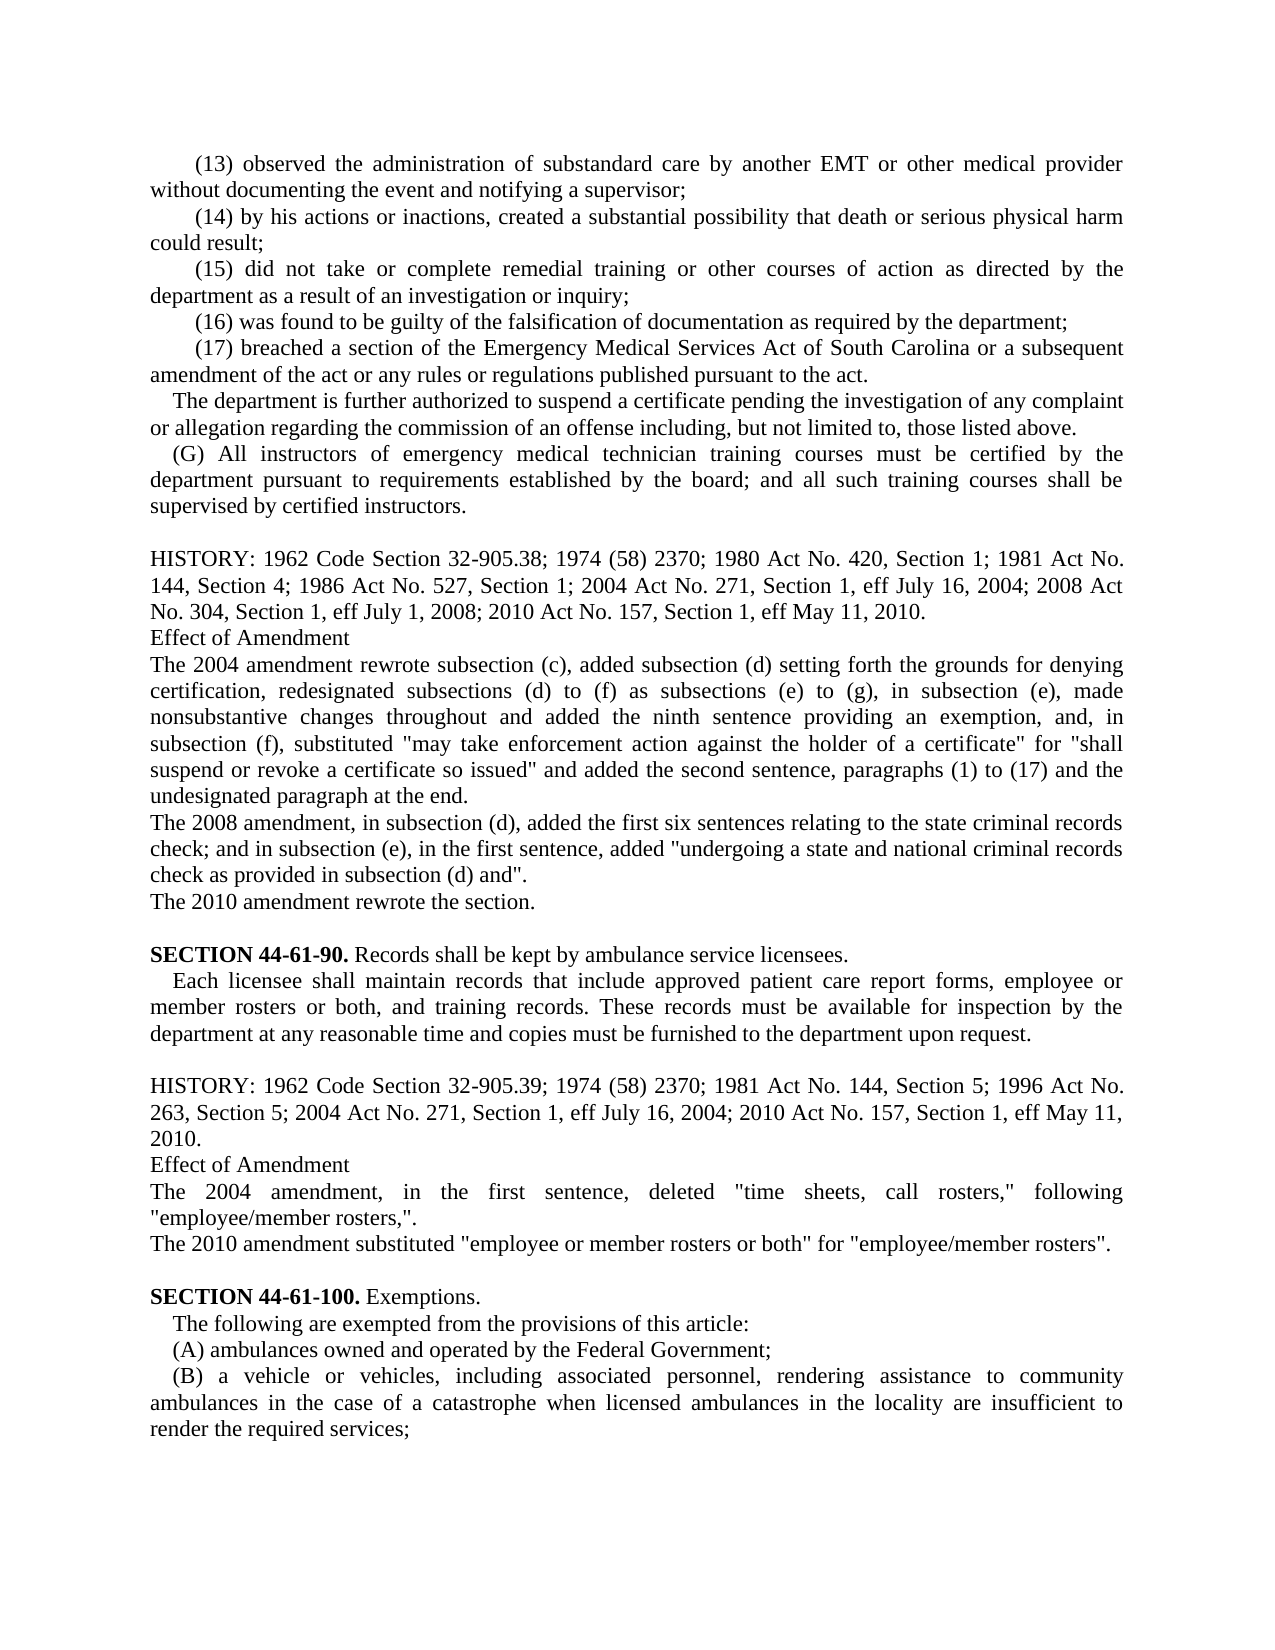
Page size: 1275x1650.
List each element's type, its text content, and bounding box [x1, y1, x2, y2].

text HISTORY: 1962 Code Section 32-905.39; 1974 (58) 2370; 1981 Act No. 144, Section 5; 1996 Act No. 263, Section 5; 2004 Act No. 271, Section 1, eff July 16, 2004; 2010 Act No. 157, Section 1, eff May 11, 2010. [150, 1072, 1125, 1151]
text Effect of Amendment [150, 1151, 1125, 1178]
text The 2008 amendment, in subsection (d), added the first six sentences relating to the state criminal records check; and in subsection (e), in the first sentence, added "undergoing a state and national criminal records check as provided in subsection (d) and". [150, 809, 1125, 888]
text (17) breached a section of the Emergency Medical Services Act of South Carolina or a subsequent amendment of the act or any rules or regulations published pursuant to the act. [150, 334, 1125, 387]
text (A) ambulances owned and operated by the Federal Government; [150, 1336, 1125, 1362]
text The 2010 amendment substituted "employee or member rosters or both" for "employee/member rosters". [150, 1231, 1125, 1257]
text (15) did not take or complete remedial training or other courses of action as directed by the department as a result of an investigation or inquiry; [150, 255, 1125, 308]
text SECTION 44-61-90. Records shall be kept by ambulance service licensees. [150, 941, 1125, 967]
text The department is further authorized to suspend a certificate pending the investigation of any complaint or allegation regarding the commission of an offense including, but not limited to, those listed above. [150, 387, 1125, 440]
text (16) was found to be guilty of the falsification of documentation as required by the department; [150, 308, 1125, 334]
text (B) a vehicle or vehicles, including associated personnel, rendering assistance to community ambulances in the case of a catastrophe when licensed ambulances in the locality are insufficient to render the required services; [150, 1362, 1125, 1441]
text The 2004 amendment rewrote subsection (c), added subsection (d) setting forth the grounds for denying certification, redesignated subsections (d) to (f) as subsections (e) to (g), in subsection (e), made nonsubstantive changes throughout and added the ninth sentence providing an exemption, and, in subsection (f), substituted "may take enforcement action against the holder of a certificate" for "shall suspend or revoke a certificate so issued" and added the second sentence, paragraphs (1) to (17) and the undesignated paragraph at the end. [150, 651, 1125, 809]
text Effect of Amendment [150, 624, 1125, 651]
text (14) by his actions or inactions, created a substantial possibility that death or serious physical harm could result; [150, 203, 1125, 255]
text Each licensee shall maintain records that include approved patient care report forms, employee or member rosters or both, and training records. These records must be available for inspection by the department at any reasonable time and copies must be furnished to the department upon request. [150, 967, 1125, 1046]
text (G) All instructors of emergency medical technician training courses must be certified by the department pursuant to requirements established by the board; and all such training courses shall be supervised by certified instructors. [150, 440, 1125, 519]
text The 2004 amendment, in the first sentence, deleted "time sheets, call rosters," following "employee/member rosters,". [150, 1178, 1125, 1231]
text SECTION 44-61-100. Exemptions. [150, 1283, 1125, 1309]
text HISTORY: 1962 Code Section 32-905.38; 1974 (58) 2370; 1980 Act No. 420, Section 1; 1981 Act No. 144, Section 4; 1986 Act No. 527, Section 1; 2004 Act No. 271, Section 1, eff July 16, 2004; 2008 Act No. 304, Section 1, eff July 1, 2008; 2010 Act No. 157, Section 1, eff May 11, 2010. [150, 545, 1125, 624]
text The 2010 amendment rewrote the section. [150, 888, 1125, 914]
text The following are exempted from the provisions of this article: [150, 1309, 1125, 1336]
text (13) observed the administration of substandard care by another EMT or other medical provider without documenting the event and notifying a supervisor; [150, 150, 1125, 203]
